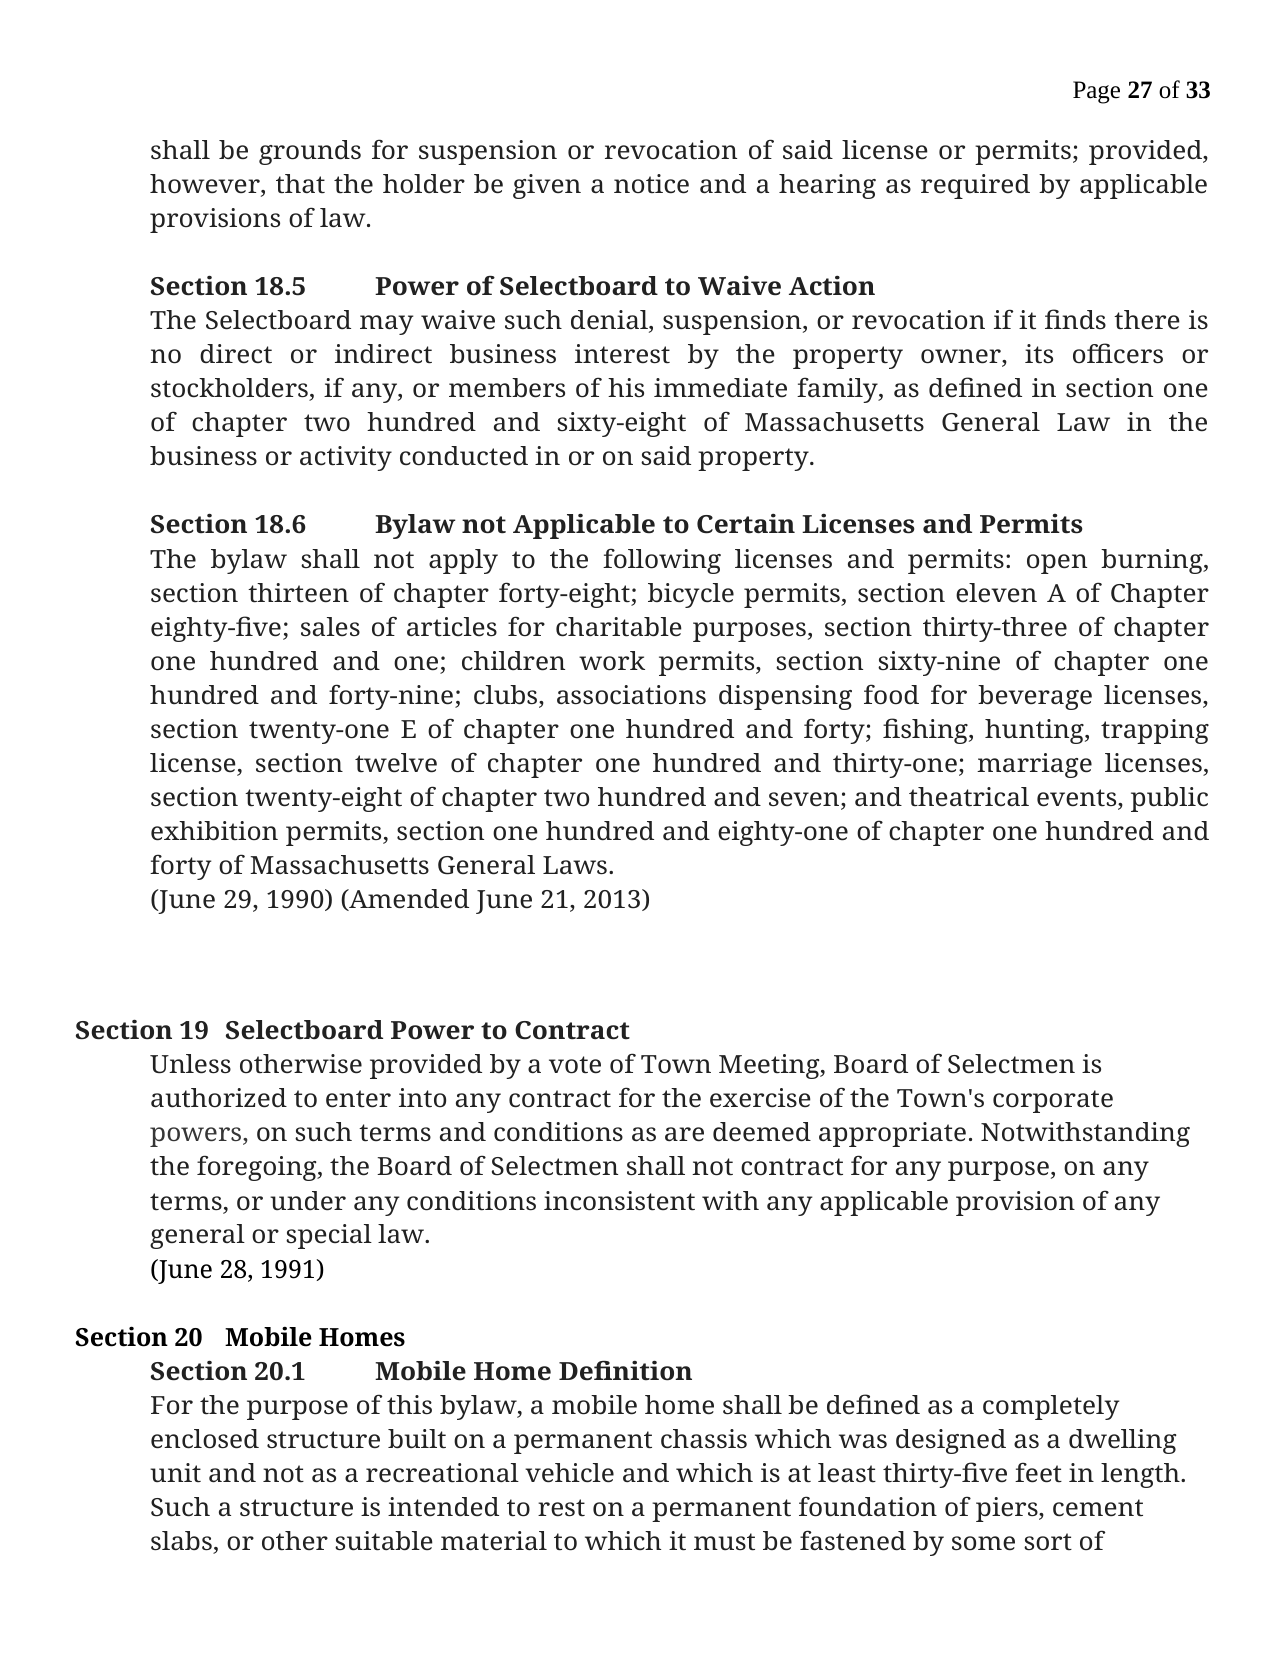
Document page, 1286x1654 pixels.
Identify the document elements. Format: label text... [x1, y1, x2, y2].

text The Selectboard may waive such denial, suspension, or revocation if it finds there is no direct or indirect business interest by the property owner, its officers or stockholders, if any, or members of his immediate family, as defined in section one of chapter two hundred and sixty-eight of Massachusetts General Law in the business or activity conducted in or on said property. [150, 303, 1210, 473]
text (June 29, 1990) (Amended June 21, 2013) [75, 882, 1210, 916]
text Unless otherwise provided by a vote of Town Meeting, Board of Selectmen is authorized to enter into any contract for the exercise of the Town's corporate powers, on such terms and conditions as are deemed appropriate. Notwithstanding the foregoing, the Board of Selectmen shall not contract for any purpose, on any terms, or under any conditions inconsistent with any applicable provision of any general or special law. [150, 1047, 1210, 1251]
text The bylaw shall not apply to the following licenses and permits: open burning, section thirteen of chapter forty-eight; bicycle permits, section eleven A of Chapter eighty-five; sales of articles for charitable purposes, section thirty-three of chapter one hundred and one; children work permits, section sixty-nine of chapter one hundred and forty-nine; clubs, associations dispensing food for beverage licenses, section twenty-one E of chapter one hundred and forty; fishing, hunting, trapping license, section twelve of chapter one hundred and thirty-one; marriage licenses, section twenty-eight of chapter two hundred and seven; and theatrical events, public exhibition permits, section one hundred and eighty-one of chapter one hundred and forty of Massachusetts General Laws. [150, 541, 1210, 882]
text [150, 132, 1210, 235]
text Section 18.5 Power of Selectboard to Waive Action [75, 269, 1210, 303]
text (June 28, 1991) [75, 1251, 1210, 1285]
text Section 20.1 Mobile Home Definition [75, 1353, 1210, 1387]
text Section 19 Selectboard Power to Contract [75, 1013, 1210, 1047]
text Section 20 Mobile Homes [75, 1319, 1210, 1353]
text Section 18.6 Bylaw not Applicable to Certain Licenses and Permits [75, 507, 1210, 541]
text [150, 1387, 1210, 1558]
